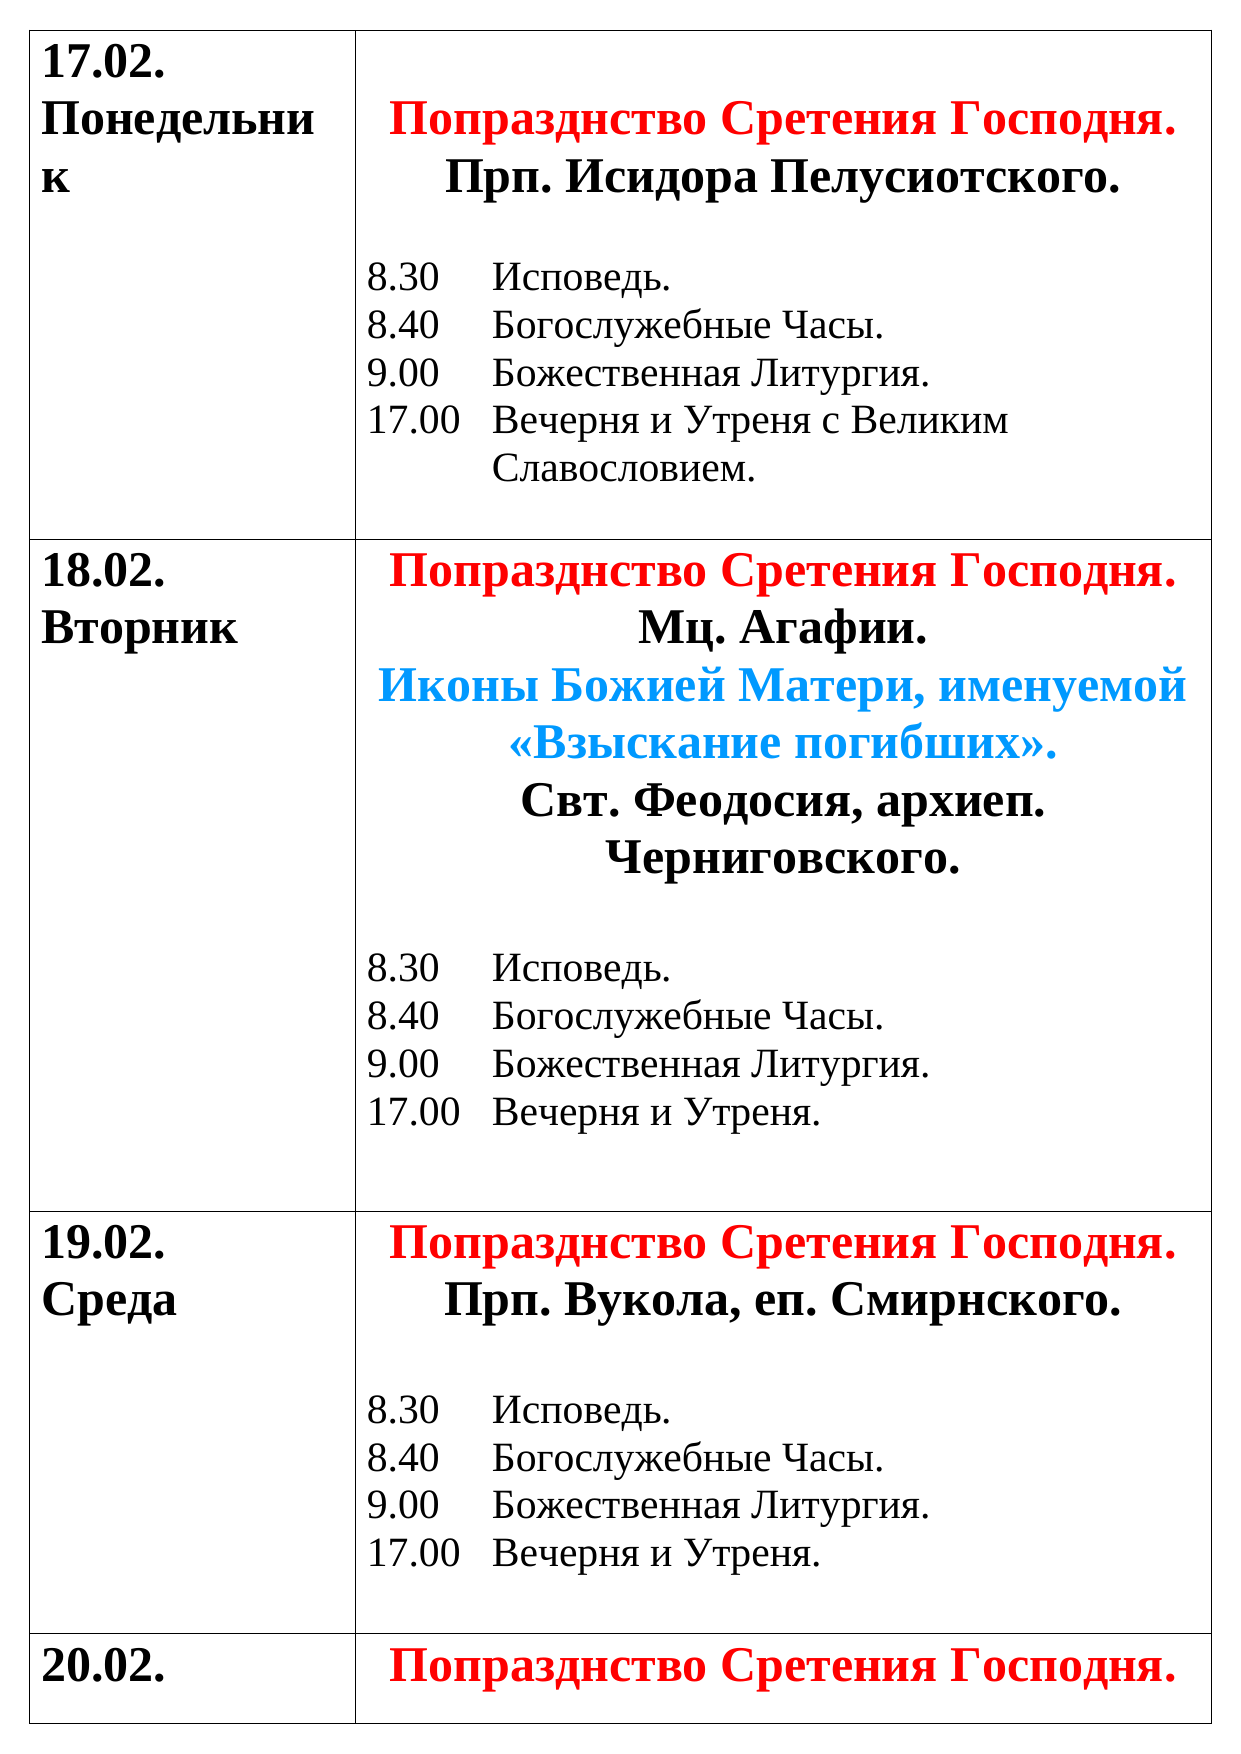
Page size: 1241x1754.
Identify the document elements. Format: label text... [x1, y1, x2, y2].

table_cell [356, 1634, 1211, 1723]
table_cell 17.02. Понедельник [30, 31, 355, 539]
table_cell Попразднство Сретения Господня. Прп. Исидора Пелусиотского. 8.30 Исповедь. 8.40 Богослужебные Часы. 9.00 Божественная Литургия. 17.00 Вечерня и Утреня с Великим Славословием. [356, 31, 1211, 539]
table_cell 18.02. Вторник [30, 540, 355, 1211]
table_cell 20.02. Четверг [30, 1634, 355, 1723]
table_cell Попразднство Сретения Господня. Мц. Агафии. Иконы Божией Матери, именуемой «Взыскание погибших». Свт. Феодосия, архиеп. Черниговского. 8.30 Исповедь. 8.40 Богослужебные Часы. 9.00 Божественная Литургия. 17.00 Вечерня и Утреня. [356, 540, 1211, 1211]
table_cell 19.02. Среда [30, 1212, 355, 1633]
table_cell Попразднство Сретения Господня. Прп. Вукола, еп. Смирнского. 8.30 Исповедь. 8.40 Богослужебные Часы. 9.00 Божественная Литургия. 17.00 Вечерня и Утреня. [356, 1212, 1211, 1633]
